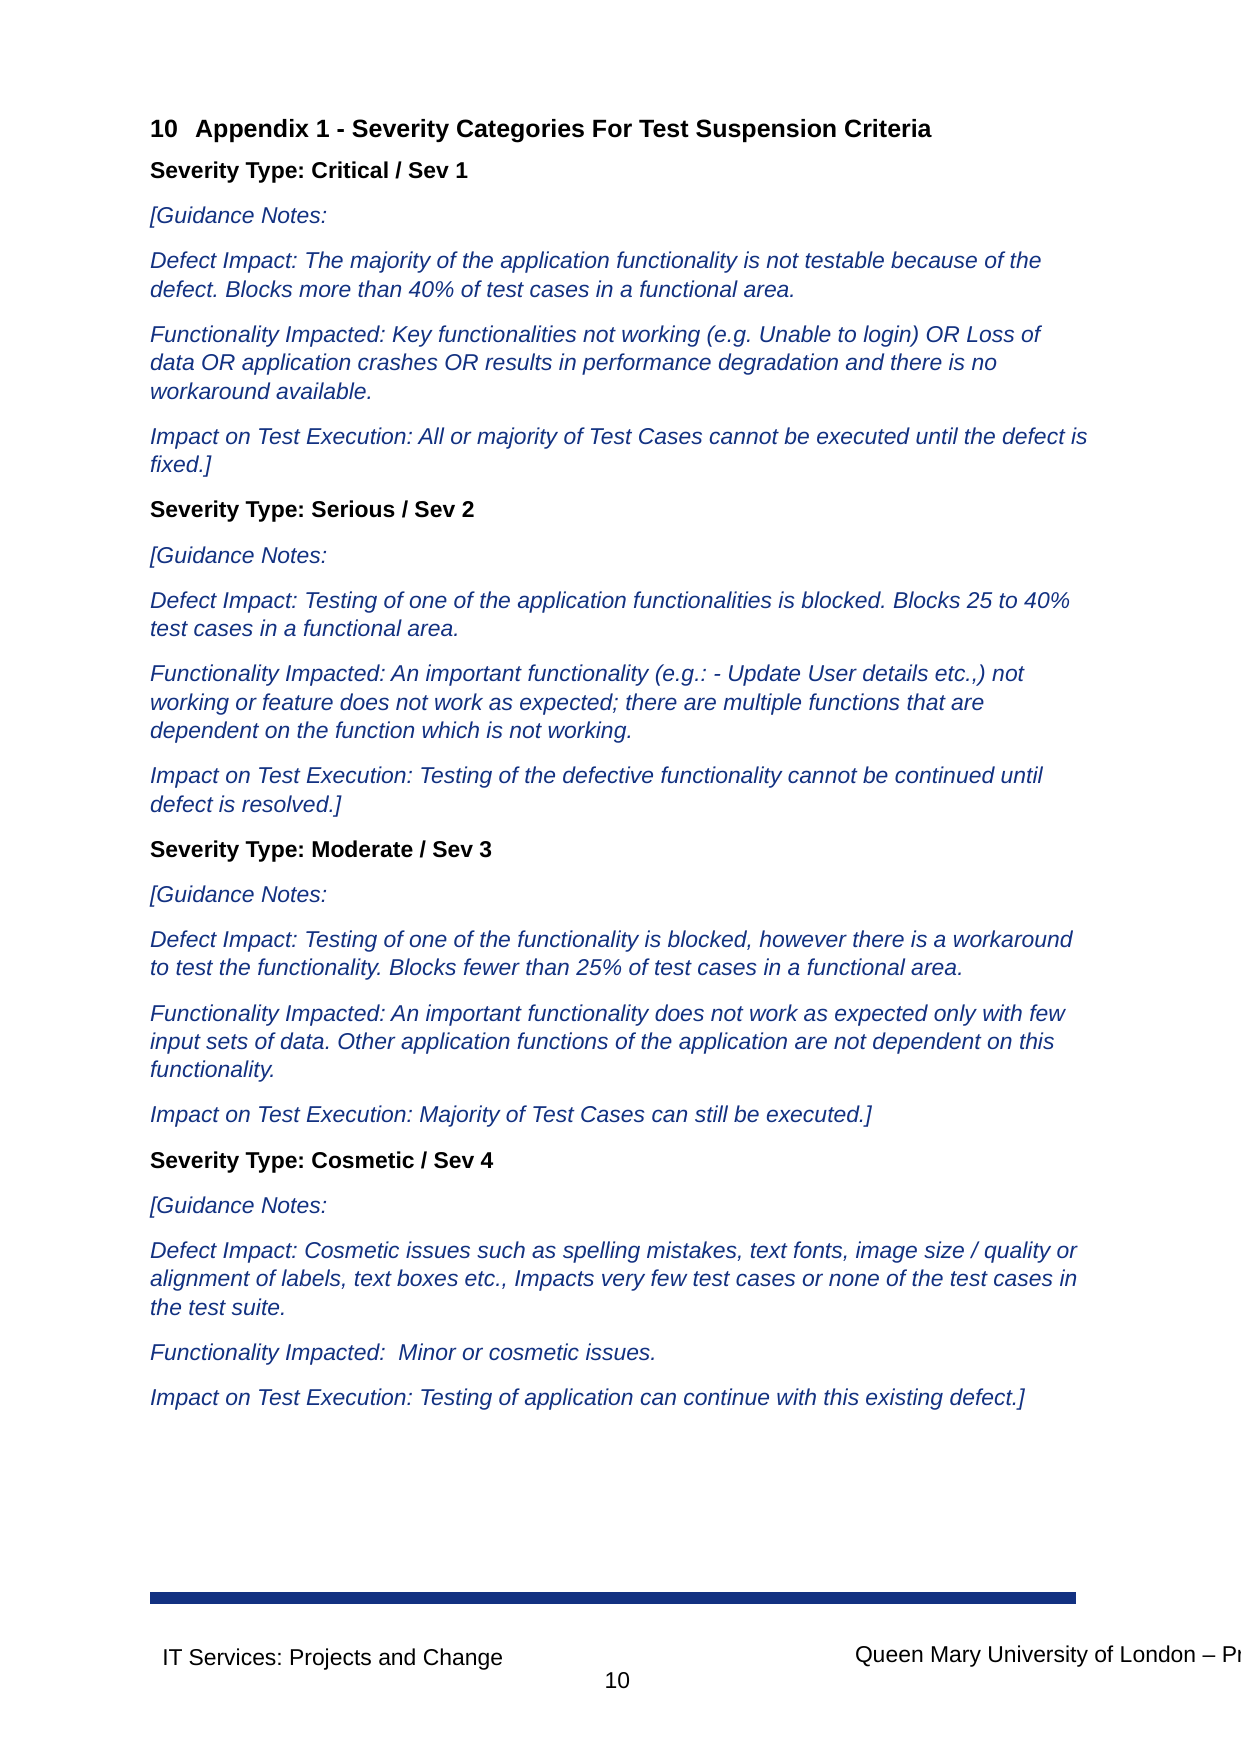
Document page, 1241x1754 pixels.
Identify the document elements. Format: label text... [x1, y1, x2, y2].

text [Guidance Notes: [150, 881, 1090, 907]
text Functionality Impacted: An important functionality does not work as expected only with few input sets of data. Other application functions of the application are not dependent on this functionality. [150, 999, 1090, 1083]
text Impact on Test Execution: Majority of Test Cases can still be executed.] [150, 1101, 1090, 1128]
text Impact on Test Execution: Testing of the defective functionality cannot be continued until defect is resolved.] [150, 762, 1090, 817]
text Defect Impact: Cosmetic issues such as spelling mistakes, text fonts, image size / quality or alignment of labels, text boxes etc., Impacts very few test cases or none of the test cases in the test suite. [150, 1237, 1090, 1320]
text [Guidance Notes: [150, 202, 1090, 229]
text Severity Type: Critical / Sev 1 [150, 157, 1090, 183]
text Functionality Impacted: Key functionalities not working (e.g. Unable to login) OR Loss of data OR application crashes OR results in performance degradation and there is no workaround available. [150, 321, 1090, 404]
text [Guidance Notes: [150, 1192, 1090, 1218]
text Functionality Impacted: Minor or cosmetic issues. [150, 1339, 1090, 1365]
text Severity Type: Cosmetic / Sev 4 [150, 1147, 1090, 1173]
text Severity Type: Moderate / Sev 3 [150, 836, 1090, 862]
text Severity Type: Serious / Sev 2 [150, 496, 1090, 523]
text Defect Impact: Testing of one of the functionality is blocked, however there is a workaround to test the functionality. Blocks fewer than 25% of test cases in a functional area. [150, 926, 1090, 981]
text Defect Impact: Testing of one of the application functionalities is blocked. Blocks 25 to 40% test cases in a functional area. [150, 587, 1090, 641]
text Impact on Test Execution: All or majority of Test Cases cannot be executed until the defect is fixed.] [150, 423, 1090, 478]
subtitle Appendix 1 - Severity Categories For Test Suspension Criteria [150, 114, 1090, 142]
text [Guidance Notes: [150, 542, 1090, 568]
text Defect Impact: The majority of the application functionality is not testable because of the defect. Blocks more than 40% of test cases in a functional area. [150, 247, 1090, 302]
text Functionality Impacted: An important functionality (e.g.: - Update User details etc.,) not working or feature does not work as expected; there are multiple functions that are dependent on the function which is not working. [150, 660, 1090, 743]
text Impact on Test Execution: Testing of application can continue with this existing defect.] [150, 1384, 1090, 1410]
